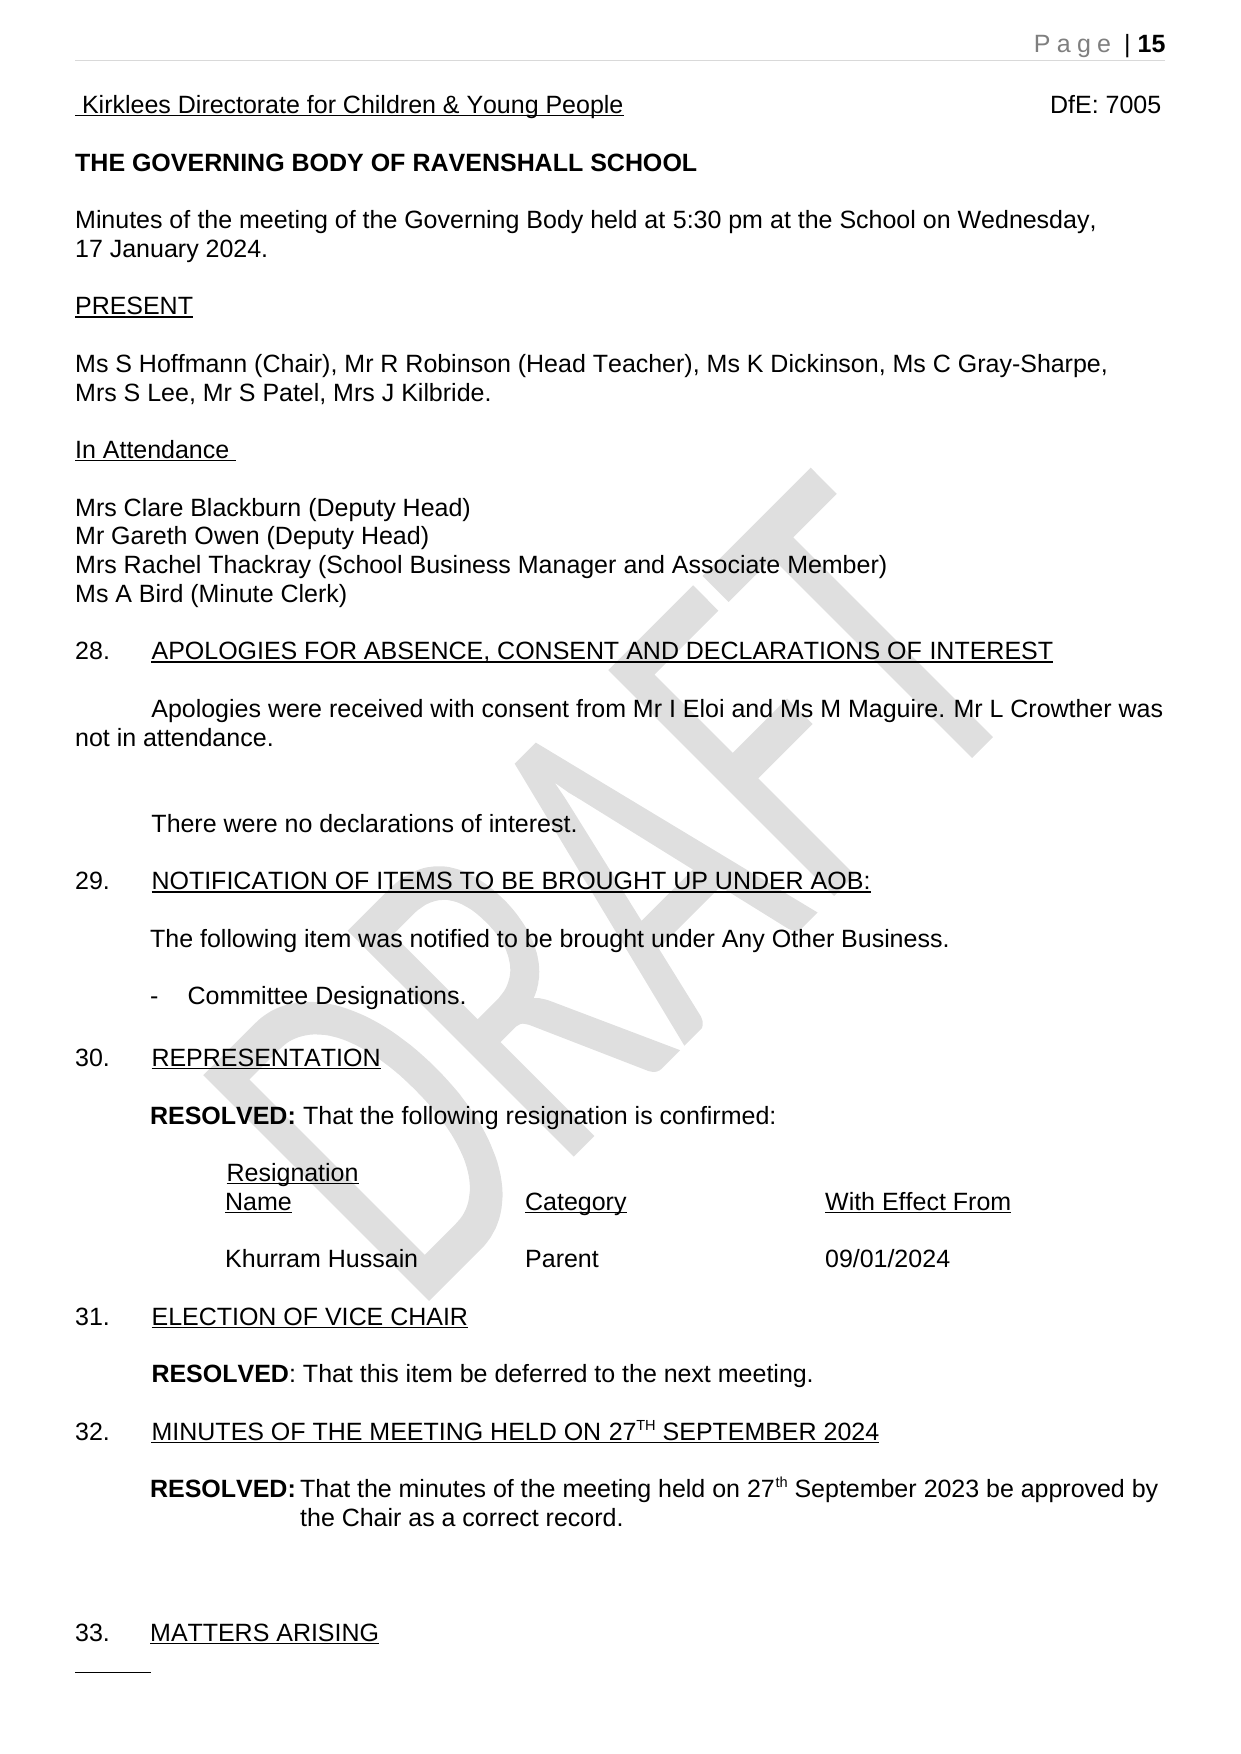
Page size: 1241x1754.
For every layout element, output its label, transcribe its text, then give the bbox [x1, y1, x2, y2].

text Khurram Hussain Parent 09/01/2024 [75, 1244, 1165, 1273]
text Ms S Hoffmann (Chair), Mr R Robinson (Head Teacher), Ms K Dickinson, Ms C Gray-Sharpe, [75, 349, 1165, 378]
text RESOLVED: That this item be deferred to the next meeting. [75, 1359, 1165, 1388]
text There were no declarations of interest. [75, 809, 1165, 838]
text Mrs Rachel Thackray (School Business Manager and Associate Member) [75, 550, 1165, 579]
text RESOLVED: That the minutes of the meeting held on 27th September 2023 be approved by the Chair as a correct record. [150, 1474, 1165, 1532]
text Mrs S Lee, Mr S Patel, Mrs J Kilbride. [75, 378, 1165, 406]
text Apologies were received with consent from Mr I Eloi and Ms M Maguire. Mr L Crowther was not in attendance. [75, 694, 1165, 751]
text 28. Apologies for absence, consent and declarations of interest [75, 636, 1165, 665]
text In Attendance [75, 435, 1165, 464]
text Ms A Bird (Minute Clerk) [75, 579, 1165, 608]
text Minutes of the meeting of the Governing Body held at 5:30 pm at the School on Wednesday, [75, 205, 1165, 234]
text 32. MINUTES OF THE MEETING HELD ON 27th September 2024 [75, 1417, 1165, 1446]
list Committee Designations. [150, 981, 1165, 1010]
text 29. Notification of Items to be brought up under AOB: The following item was notified to be brought under Any Other Business. [75, 866, 1165, 953]
text Mr Gareth Owen (Deputy Head) [75, 521, 1165, 550]
text 17 January 2024. [75, 234, 1165, 263]
text Mrs Clare Blackburn (Deputy Head) [75, 493, 1165, 521]
text 30. Representation RESOLVED: That the following resignation is confirmed: [75, 1014, 1165, 1129]
text 33. MATTERS ARISING [75, 1618, 1165, 1676]
text 31. ELECTION OF VICE CHAIR [75, 1302, 1165, 1331]
text Resignation [75, 1158, 1165, 1187]
text PRESENT [75, 291, 1165, 320]
text THE GOVERNING BODY OF Ravenshall School [75, 148, 1165, 176]
text Kirklees Directorate for Children & Young People DfE: 7005 [75, 90, 1165, 119]
text Name Category With Effect From [75, 1187, 1165, 1216]
